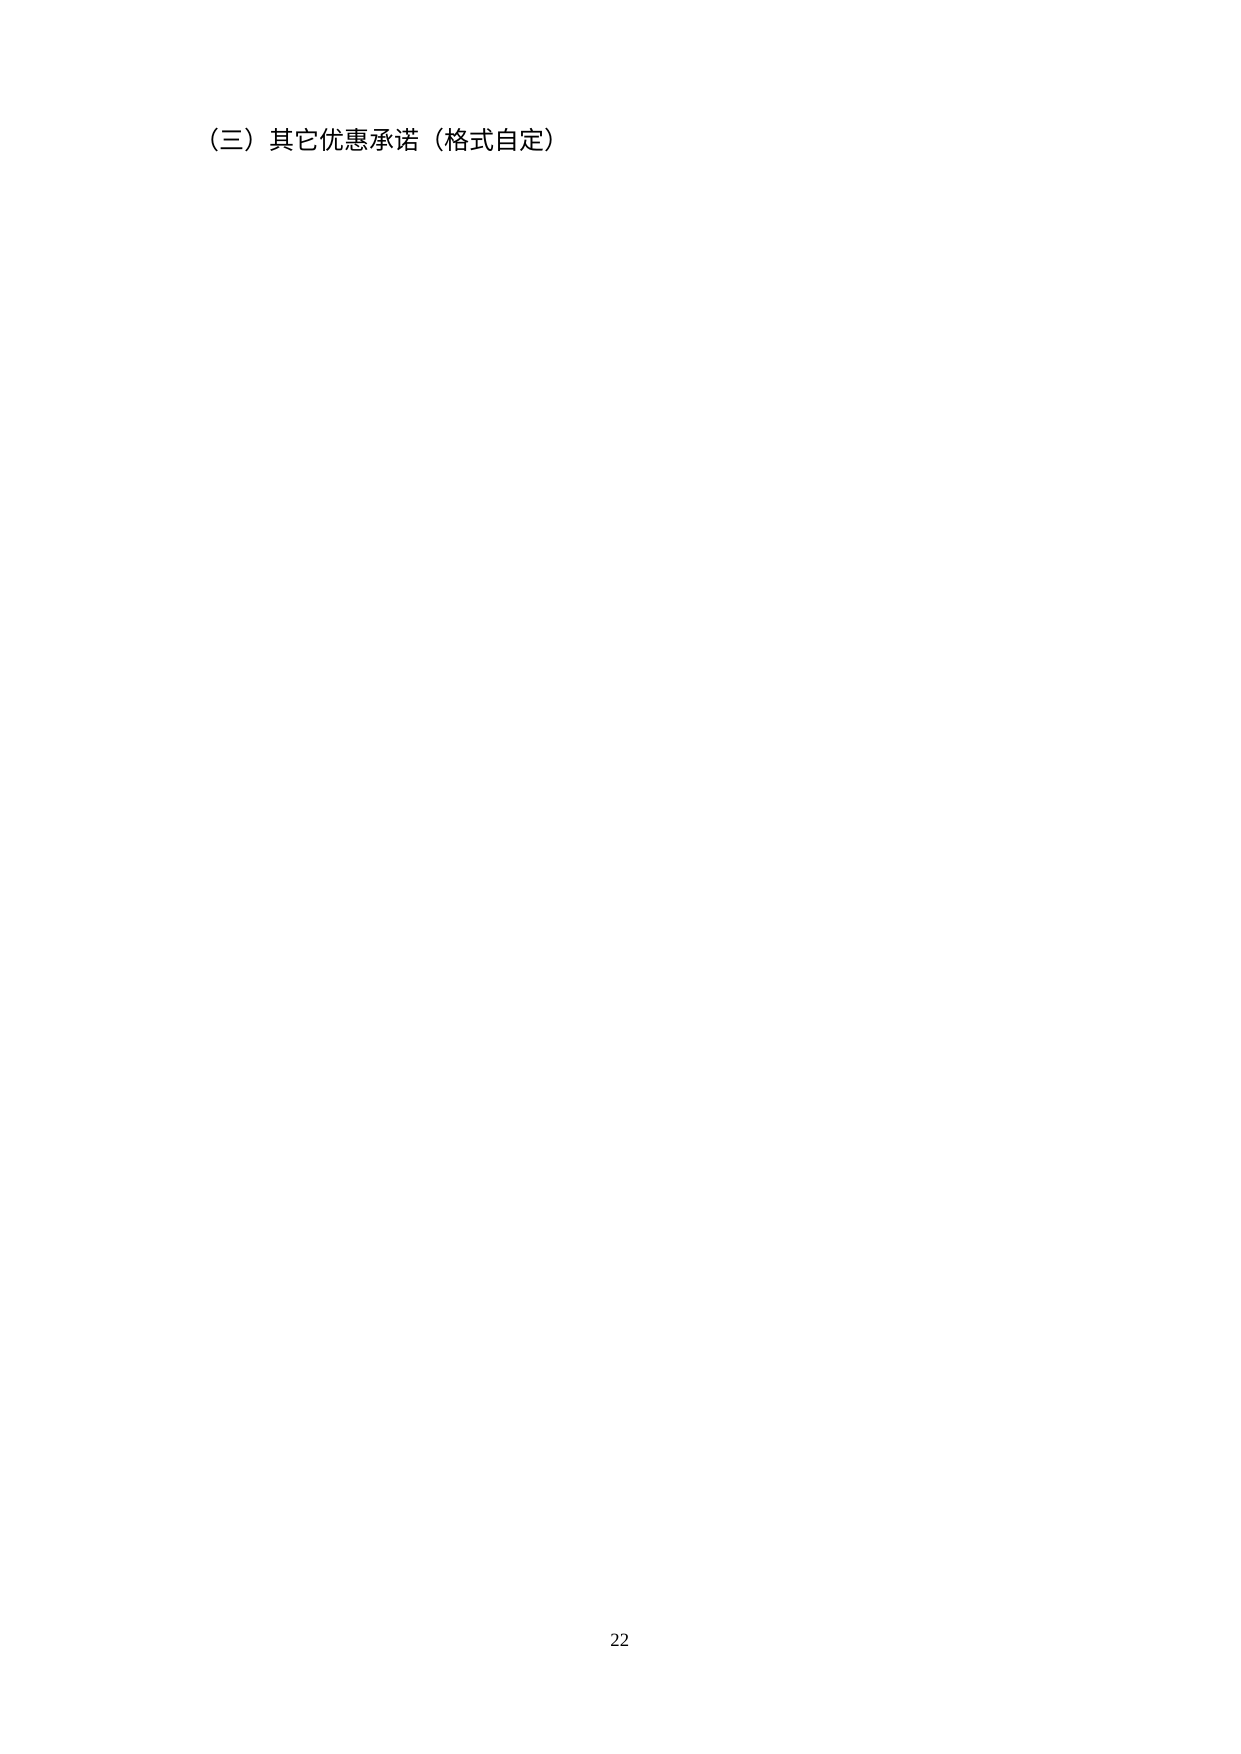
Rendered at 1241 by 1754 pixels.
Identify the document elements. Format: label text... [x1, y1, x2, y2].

text （三）其它优惠承诺（格式自定） [136, 121, 1116, 157]
